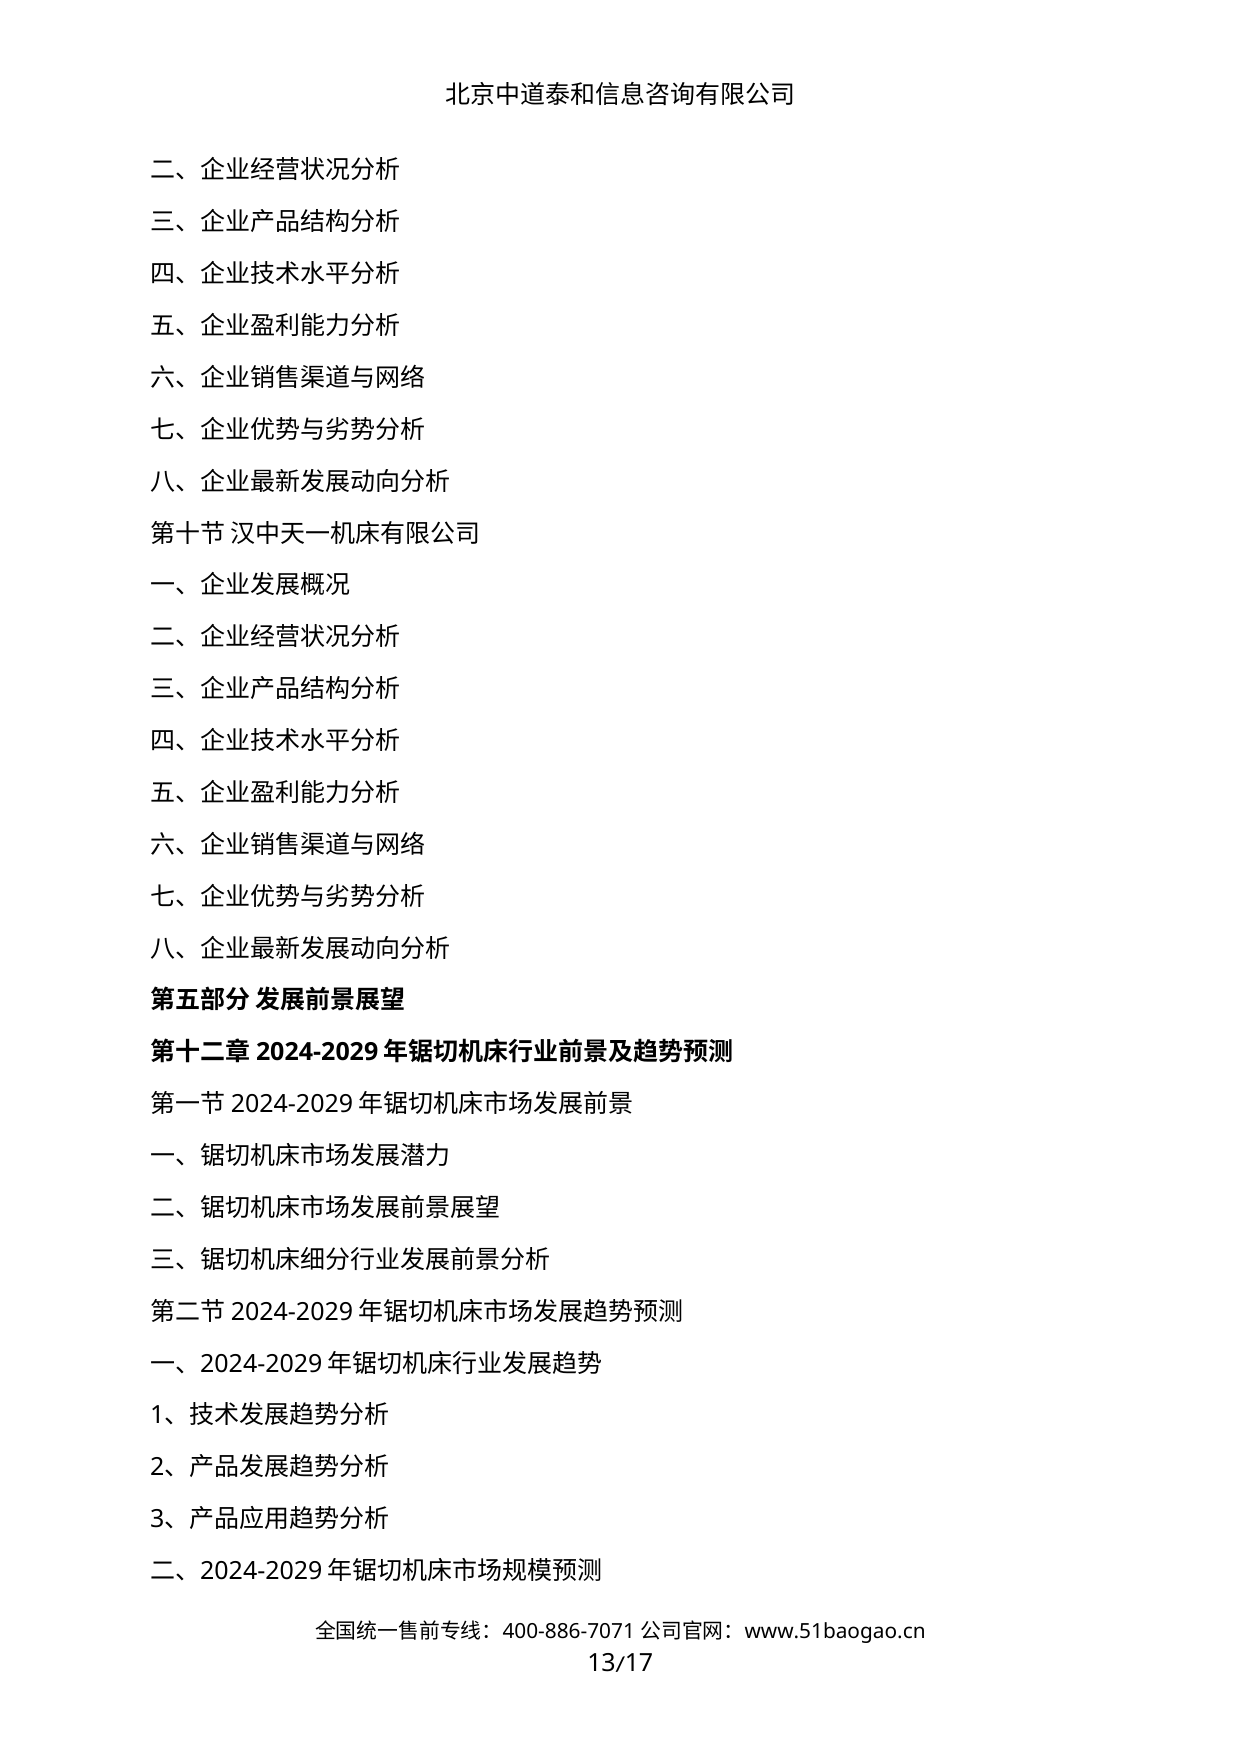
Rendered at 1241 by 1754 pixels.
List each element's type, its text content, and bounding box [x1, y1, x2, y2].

text 第一节 2024-2029年锯切机床市场发展前景 [150, 1084, 1090, 1120]
text 3、产品应用趋势分析 [150, 1499, 1090, 1535]
text 一、企业发展概况 [150, 565, 1090, 601]
text 二、企业经营状况分析 [150, 617, 1090, 653]
text 二、2024-2029年锯切机床市场规模预测 [150, 1551, 1090, 1587]
text 二、企业经营状况分析 [150, 150, 1090, 186]
text 八、企业最新发展动向分析 [150, 461, 1090, 497]
text 一、锯切机床市场发展潜力 [150, 1136, 1090, 1172]
text 八、企业最新发展动向分析 [150, 928, 1090, 964]
text 第五部分 发展前景展望 [150, 980, 1090, 1016]
text 2、产品发展趋势分析 [150, 1447, 1090, 1483]
text 五、企业盈利能力分析 [150, 306, 1090, 342]
text 1、技术发展趋势分析 [150, 1395, 1090, 1431]
text 五、企业盈利能力分析 [150, 772, 1090, 809]
text 七、企业优势与劣势分析 [150, 876, 1090, 912]
text 三、企业产品结构分析 [150, 202, 1090, 238]
text 一、2024-2029年锯切机床行业发展趋势 [150, 1343, 1090, 1379]
text 二、锯切机床市场发展前景展望 [150, 1187, 1090, 1224]
text 三、企业产品结构分析 [150, 669, 1090, 705]
text 四、企业技术水平分析 [150, 254, 1090, 290]
text 七、企业优势与劣势分析 [150, 409, 1090, 446]
text 第二节 2024-2029年锯切机床市场发展趋势预测 [150, 1291, 1090, 1327]
text 六、企业销售渠道与网络 [150, 824, 1090, 861]
text 六、企业销售渠道与网络 [150, 357, 1090, 394]
text 第十二章 2024-2029年锯切机床行业前景及趋势预测 [150, 1032, 1090, 1068]
text 第十节 汉中天一机床有限公司 [150, 513, 1090, 549]
text 四、企业技术水平分析 [150, 721, 1090, 757]
text 三、锯切机床细分行业发展前景分析 [150, 1239, 1090, 1276]
